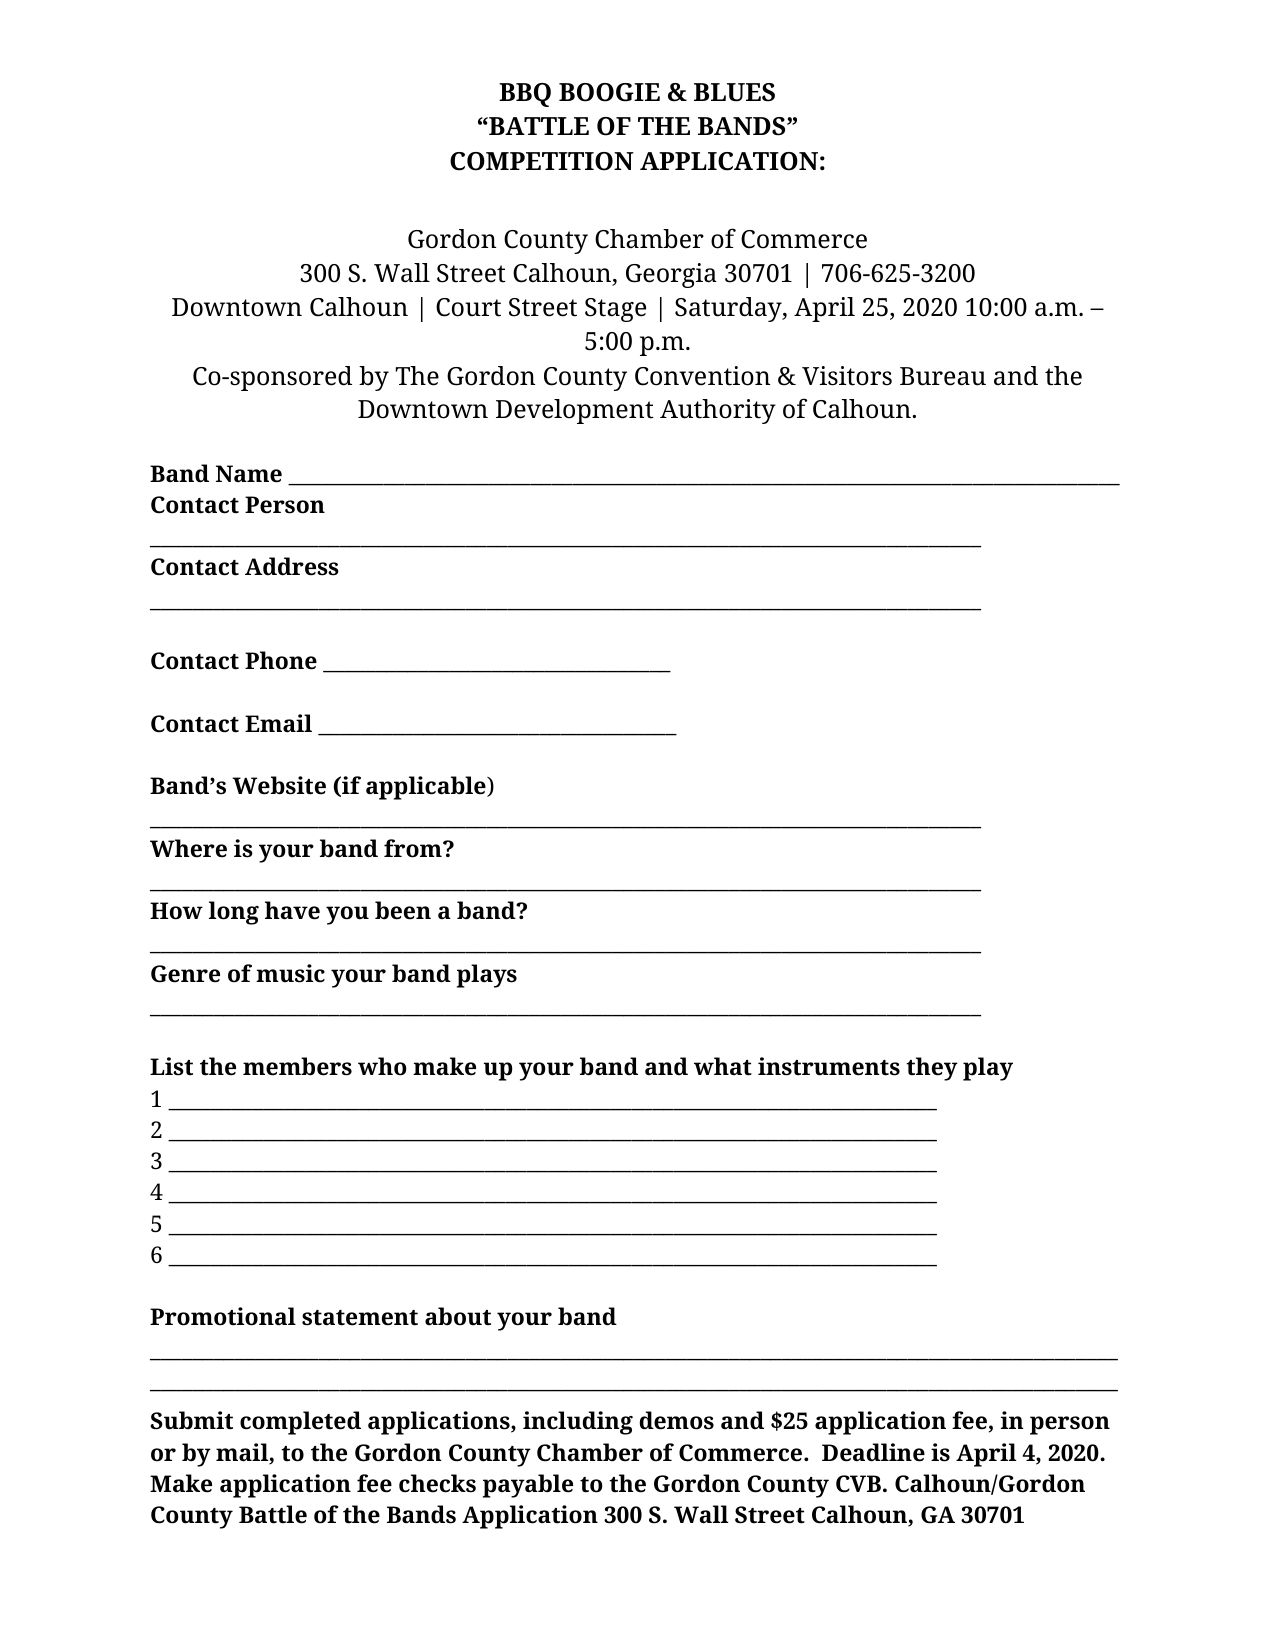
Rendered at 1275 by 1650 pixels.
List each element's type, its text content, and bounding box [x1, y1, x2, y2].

text Where is your band from? [150, 832, 1125, 864]
text Contact Email __________________________________ [150, 707, 1125, 739]
text 4 _________________________________________________________________________ [150, 1176, 1125, 1207]
text 300 S. Wall Street Calhoun, Georgia 30701 | 706-625-3200 [150, 256, 1125, 290]
text _______________________________________________________________________________ [150, 926, 1125, 957]
text How long have you been a band? [150, 895, 1125, 926]
text Co-sponsored by The Gordon County Convention & Visitors Bureau and the Downtown Development Authority of Calhoun. [150, 358, 1125, 426]
text _______________________________________________________________________________ [150, 520, 1125, 551]
text Gordon County Chamber of Commerce [150, 222, 1125, 256]
text List the members who make up your band and what instruments they play [150, 1051, 1125, 1082]
text Genre of music your band plays [150, 957, 1125, 989]
text Band’s Website (if applicable) [150, 770, 1125, 801]
text _______________________________________________________________________________ [150, 801, 1125, 832]
text _______________________________________________________________________________ [150, 989, 1125, 1020]
text 3 _________________________________________________________________________ [150, 1145, 1125, 1176]
text 5 _________________________________________________________________________ [150, 1207, 1125, 1239]
text 6 _________________________________________________________________________ [150, 1239, 1125, 1270]
text Contact Address [150, 551, 1125, 582]
text Downtown Calhoun | Court Street Stage | Saturday, April 25, 2020 10:00 a.m. – 5:00 p.m. [150, 290, 1125, 358]
text Contact Phone _________________________________ [150, 645, 1125, 676]
text Band Name _______________________________________________________________________________ Contact Person [150, 457, 1125, 520]
text _______________________________________________________________________________ [150, 864, 1125, 895]
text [150, 1301, 1125, 1395]
text _______________________________________________________________________________ [150, 582, 1125, 614]
text 1 _________________________________________________________________________ [150, 1082, 1125, 1114]
text 2 _________________________________________________________________________ [150, 1114, 1125, 1145]
